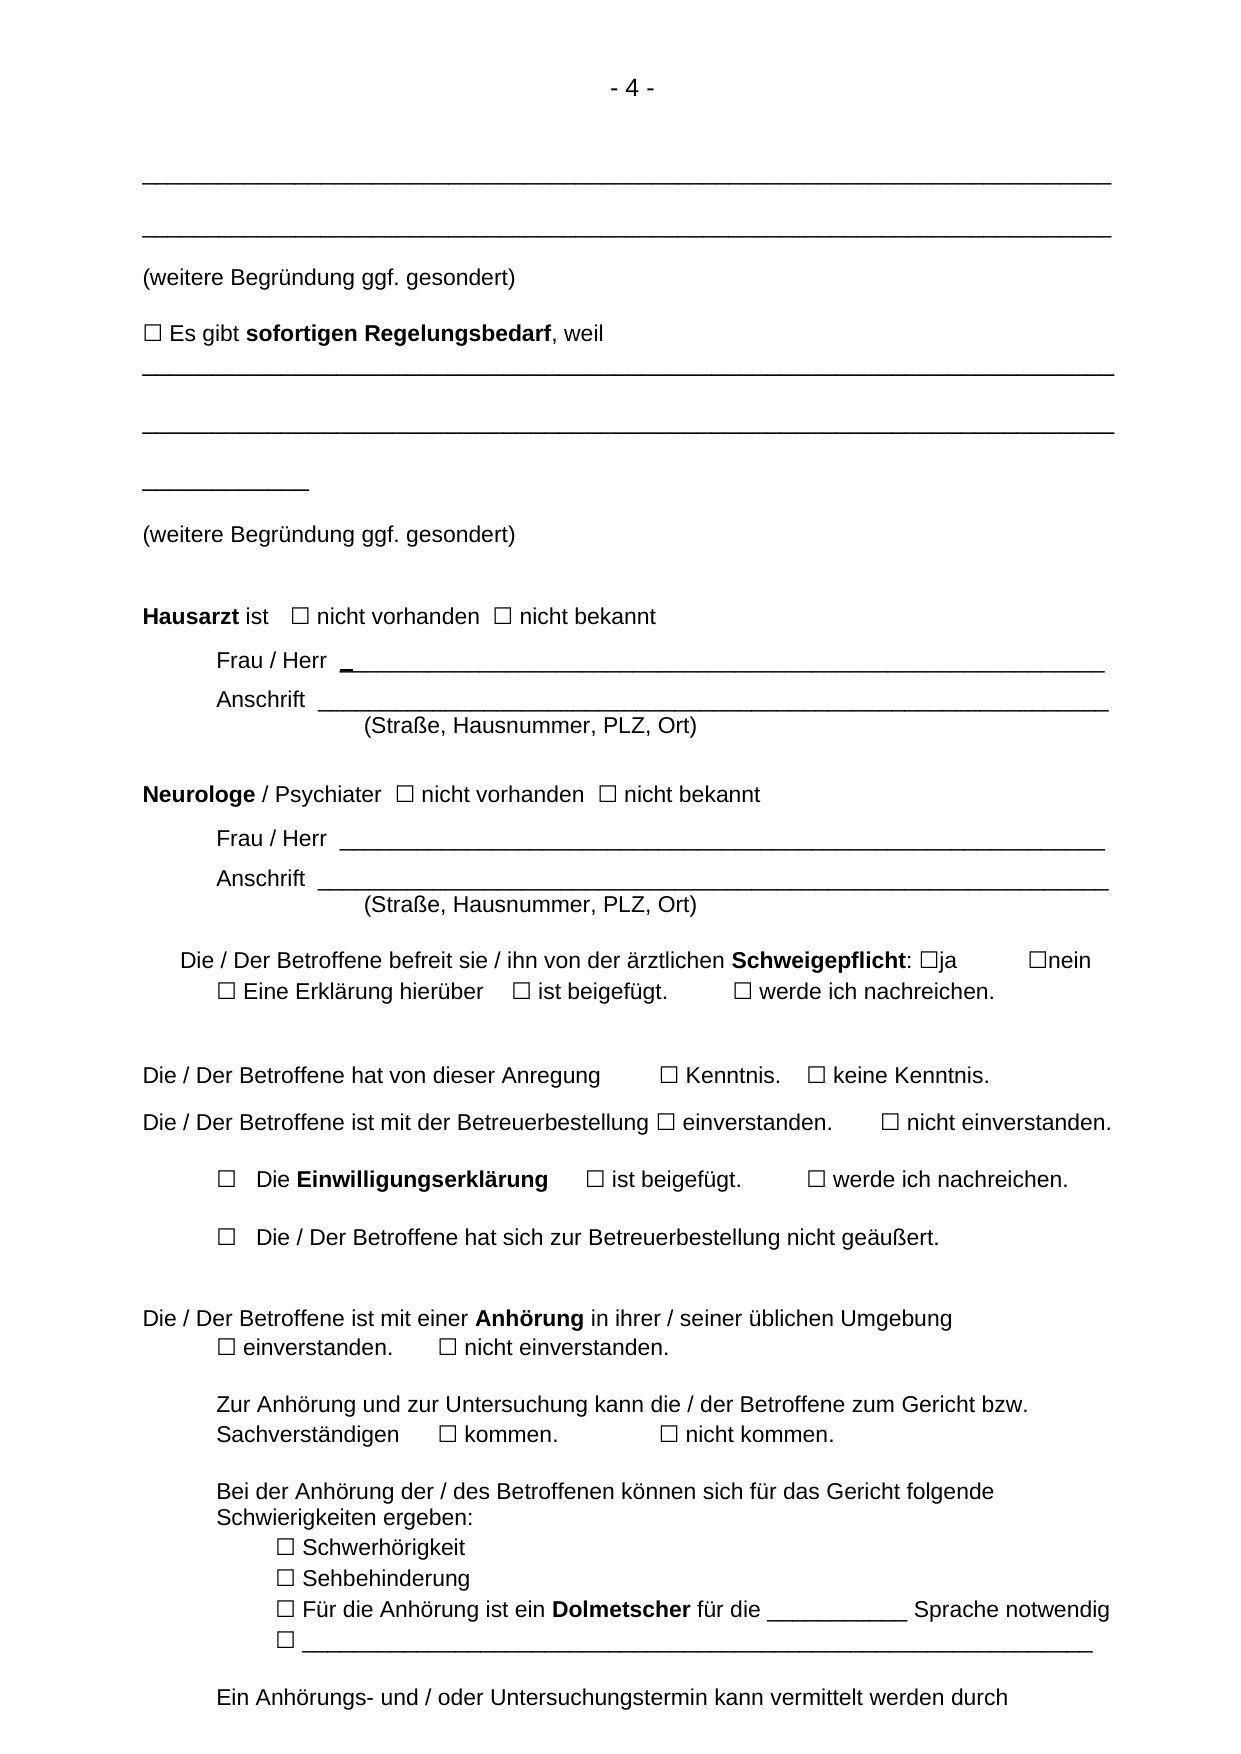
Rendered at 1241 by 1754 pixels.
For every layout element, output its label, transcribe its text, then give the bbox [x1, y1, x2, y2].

text Die / Der Betroffene hat von dieser Anregung Kenntnis. keine Kenntnis. [142, 1059, 1117, 1090]
text Frau / Herr [142, 825, 1117, 852]
text Es gibt sofortigen Regelungsbedarf, weil [142, 317, 1117, 348]
text Die Einwilligungserklärung ist beigefügt. werde ich nachreichen. [142, 1163, 1117, 1195]
text Für die Anhörung ist ein Dolmetscher für die Sprache notwendig [216, 1593, 1117, 1624]
text Frau / Herr [142, 647, 1117, 673]
text (weitere Begründung ggf. gesondert) [142, 521, 1117, 547]
text Die / Der Betroffene hat sich zur Betreuerbestellung nicht geäußert. [142, 1221, 1117, 1252]
text Hausarzt ist nicht vorhanden nicht bekannt [142, 600, 1117, 631]
text Sehbehinderung [142, 1562, 1117, 1593]
text Die / Der Betroffene ist mit einer Anhörung in ihrer / seiner üblichen Umgebung [142, 1305, 1117, 1331]
text Schwerhörigkeit [142, 1530, 1117, 1562]
text Zur Anhörung und zur Untersuchung kann die / der Betroffene zum Gericht bzw. Sachverständigen kommen. nicht kommen. [216, 1391, 1117, 1449]
text (Straße, Hausnummer, PLZ, Ort) [142, 712, 1117, 739]
text einverstanden. nicht einverstanden. [142, 1331, 1117, 1363]
text (weitere Begründung ggf. gesondert) [142, 264, 1117, 291]
text Ein Anhörungs- und / oder Untersuchungstermin kann vermittelt werden durch [142, 1684, 1117, 1711]
text Die / Der Betroffene befreit sie / ihn von der ärztlichen Schweigepflicht: ja nein [142, 944, 1117, 975]
text Eine Erklärung hierüber ist beigefügt. werde ich nachreichen. [142, 975, 1117, 1006]
text (Straße, Hausnummer, PLZ, Ort) [142, 891, 1117, 917]
text Die / Der Betroffene ist mit der Betreuerbestellung einverstanden. nicht einverstanden. [142, 1106, 1117, 1137]
text Anschrift [142, 686, 1117, 712]
text Anschrift [142, 865, 1117, 891]
text Neurologe / Psychiater nicht vorhanden nicht bekannt [142, 778, 1117, 809]
text Bei der Anhörung der / des Betroffenen können sich für das Gericht folgende Schwierigkeiten ergeben: [216, 1478, 1117, 1530]
